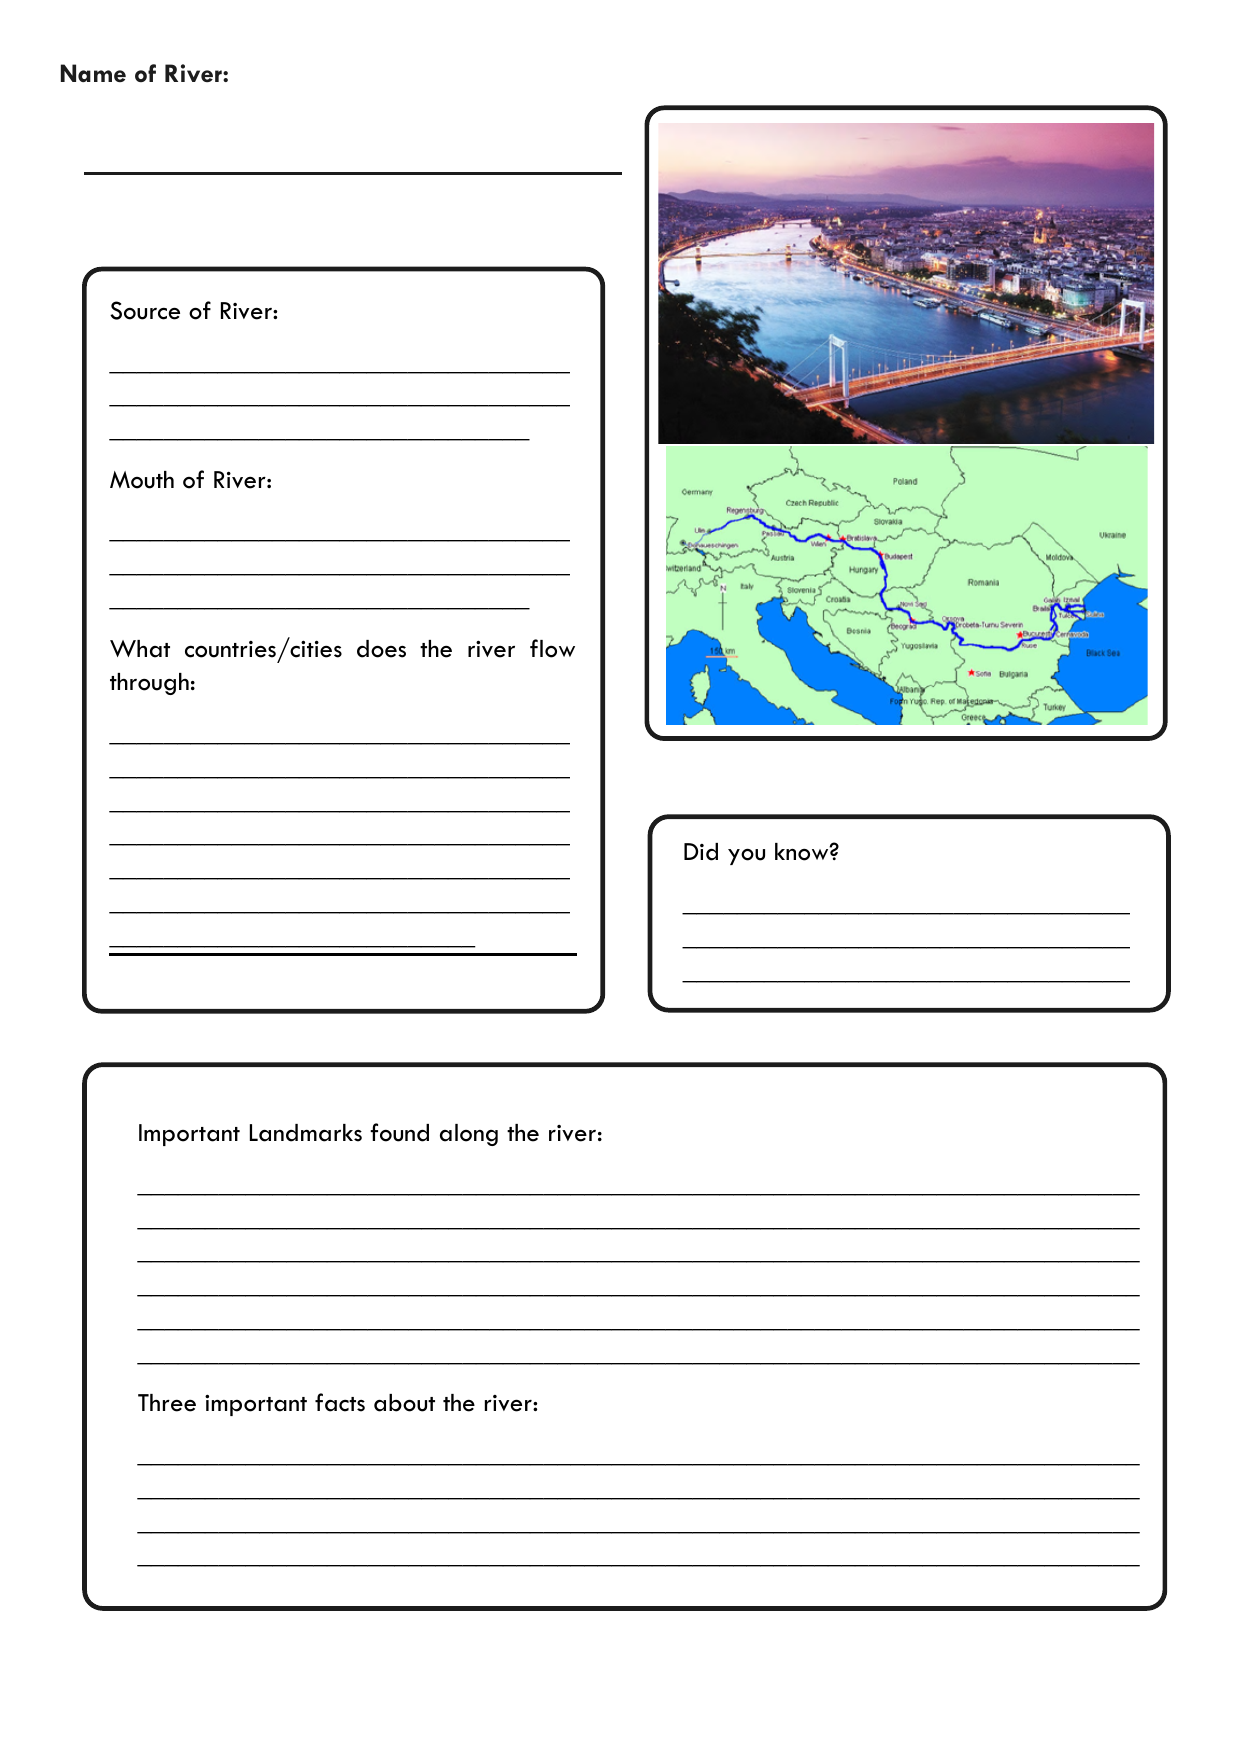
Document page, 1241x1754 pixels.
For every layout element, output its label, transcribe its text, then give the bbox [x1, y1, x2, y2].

text Name of River: [59, 59, 1181, 88]
picture [666, 446, 1148, 725]
picture [658, 123, 1155, 444]
